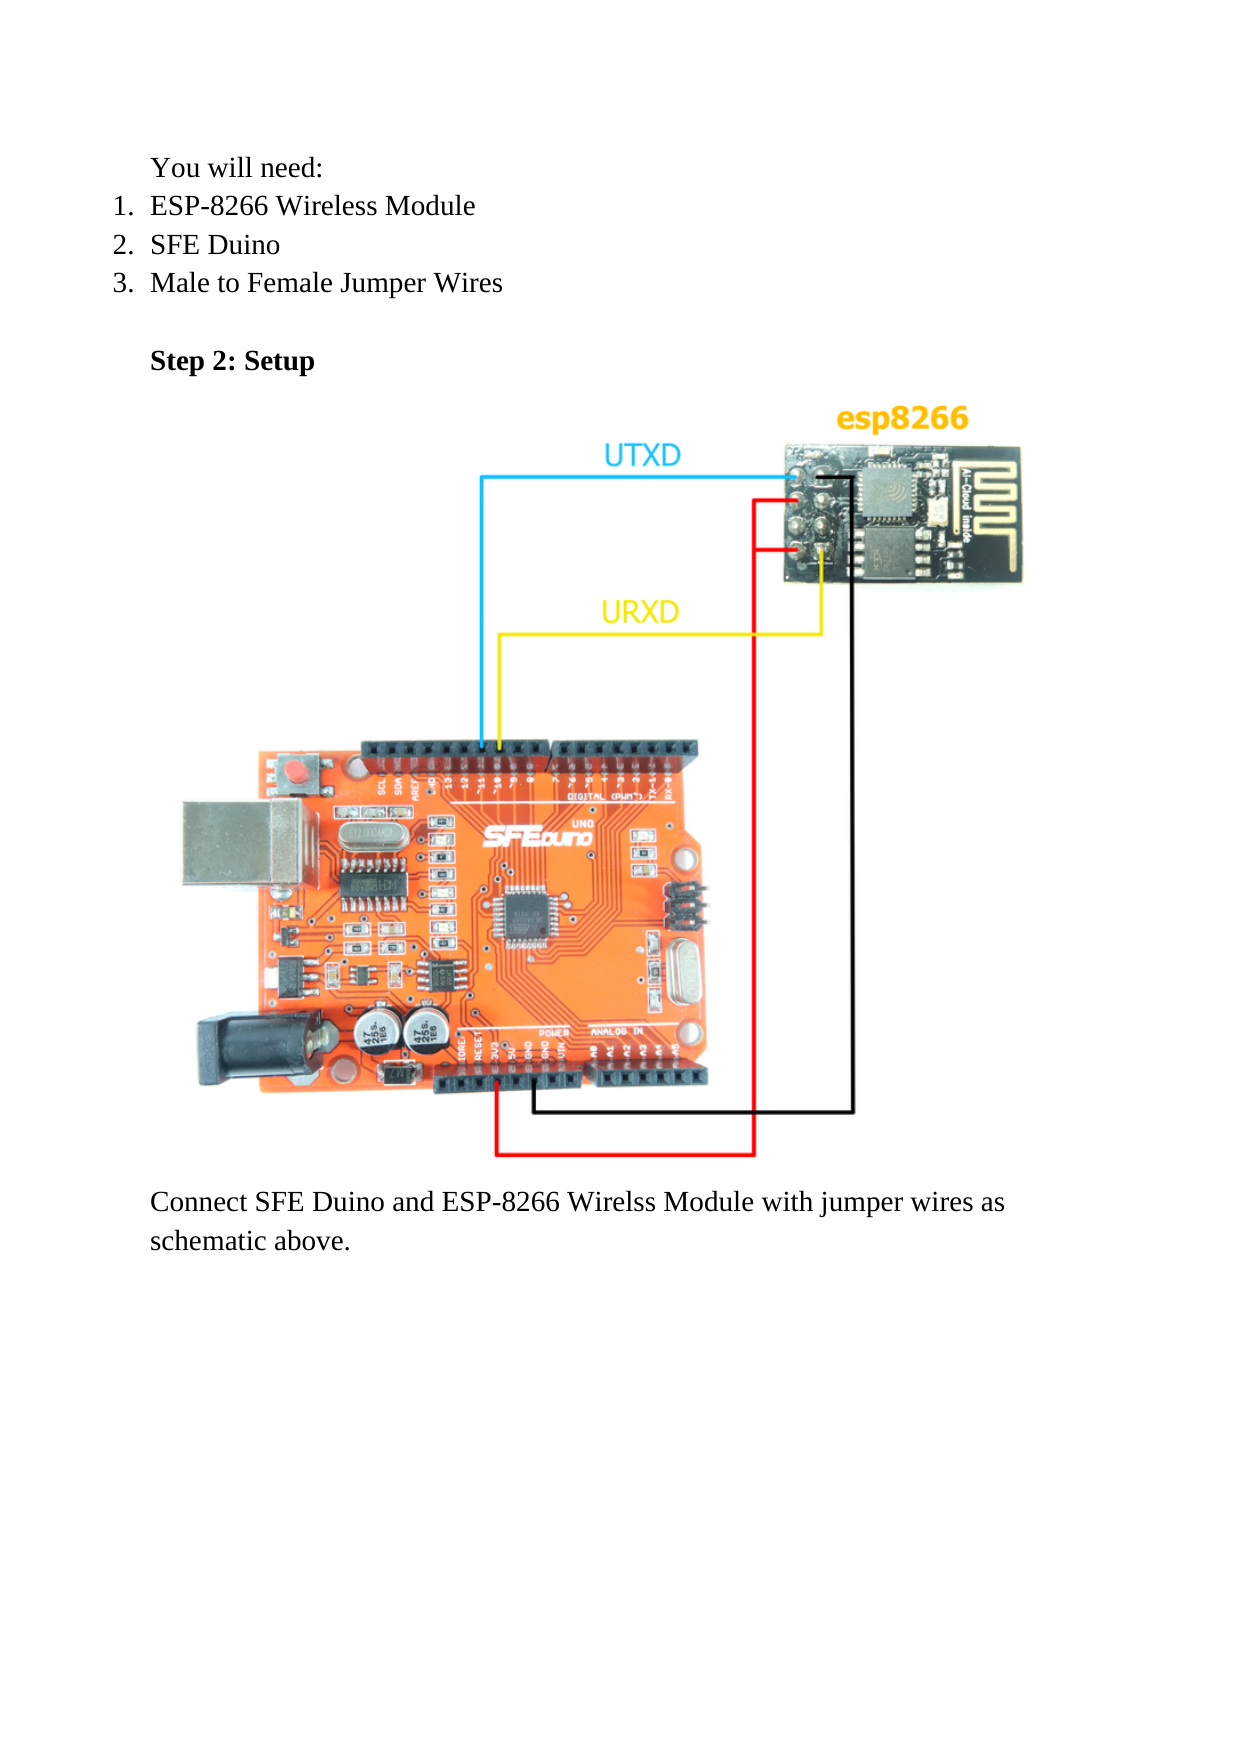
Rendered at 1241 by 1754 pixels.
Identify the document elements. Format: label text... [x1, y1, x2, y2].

text Connect SFE Duino and ESP-8266 Wirelss Module with jumper wires as schematic above. [150, 1184, 1090, 1256]
list Male to Female Jumper Wires [112, 266, 1090, 299]
list SFE Duino [112, 227, 1090, 261]
picture [150, 381, 1091, 1180]
list ESP-8266 Wireless Module [112, 188, 1090, 222]
text Step 2: Setup [150, 343, 1090, 376]
text You will need: [150, 150, 1090, 183]
